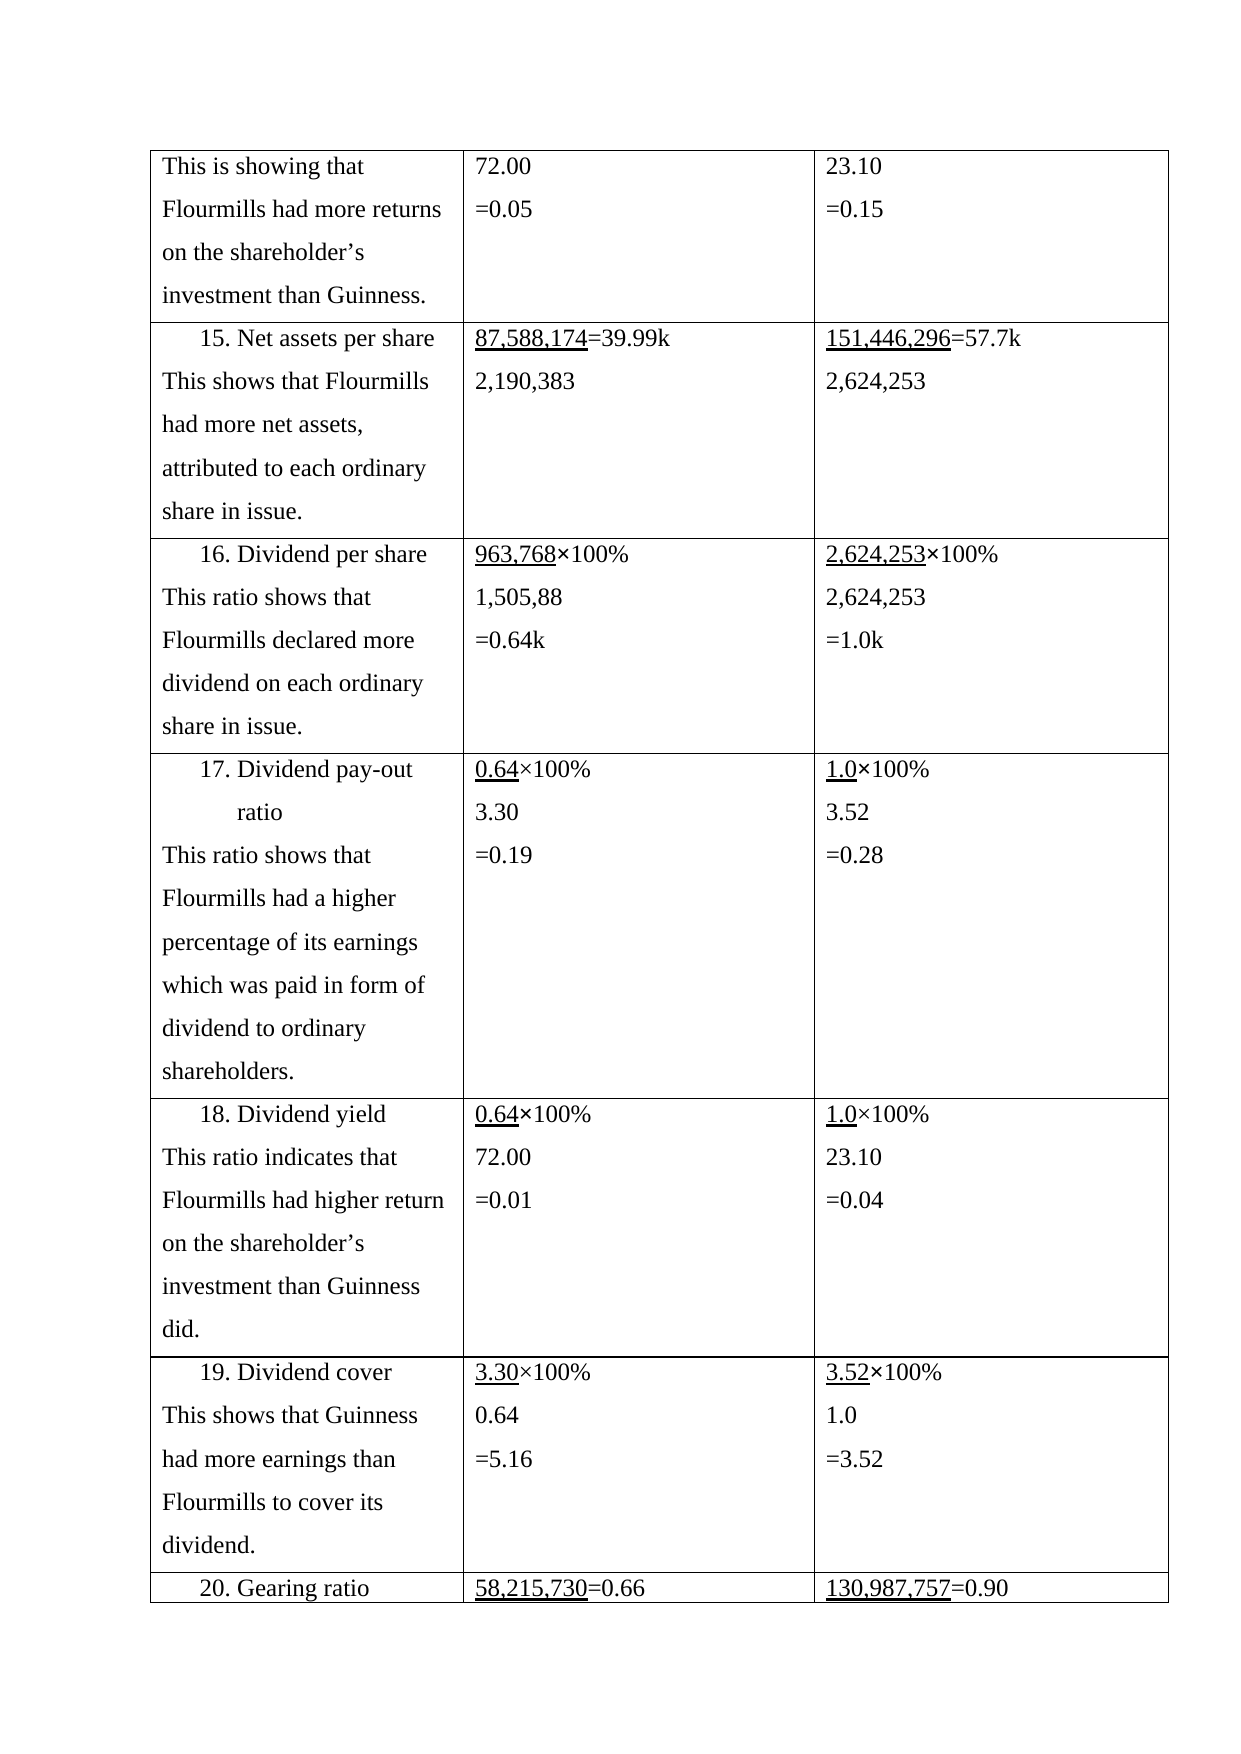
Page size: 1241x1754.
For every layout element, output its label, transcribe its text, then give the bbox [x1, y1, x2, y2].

table_cell Dividend yield This ratio indicates that Flourmills had higher return on the shareholder’s investment than Guinness did. [151, 1099, 463, 1356]
table_cell 87,588,174=39.99k 2,190,383 [464, 323, 814, 538]
table_cell 0.64×100% 72.00 =0.01 [464, 1099, 814, 1356]
table_cell Dividend cover This shows that Guinness had more earnings than Flourmills to cover its dividend. [151, 1358, 463, 1572]
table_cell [815, 1573, 1168, 1602]
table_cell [464, 1573, 814, 1602]
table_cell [151, 1573, 463, 1602]
table_cell 963,768×100% 1,505,88 =0.64k [464, 539, 814, 753]
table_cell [151, 151, 463, 322]
table_cell 1.0×100% 3.52 =0.28 [815, 754, 1168, 1098]
table_cell 151,446,296=57.7k 2,624,253 [815, 323, 1168, 538]
table_cell 0.64×100% 3.30 =0.19 [464, 754, 814, 1098]
table_cell 2,624,253×100% 2,624,253 =1.0k [815, 539, 1168, 753]
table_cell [815, 151, 1168, 322]
table_cell Dividend pay-out ratio This ratio shows that Flourmills had a higher percentage of its earnings which was paid in form of dividend to ordinary shareholders. [151, 754, 463, 1098]
table_cell Net assets per share This shows that Flourmills had more net assets, attributed to each ordinary share in issue. [151, 323, 463, 538]
table_cell Dividend per share This ratio shows that Flourmills declared more dividend on each ordinary share in issue. [151, 539, 463, 753]
table_cell 1.0×100% 23.10 =0.04 [815, 1099, 1168, 1356]
table_cell 3.52×100% 1.0 =3.52 [815, 1358, 1168, 1572]
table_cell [464, 151, 814, 322]
table_cell 3.30×100% 0.64 =5.16 [464, 1358, 814, 1572]
